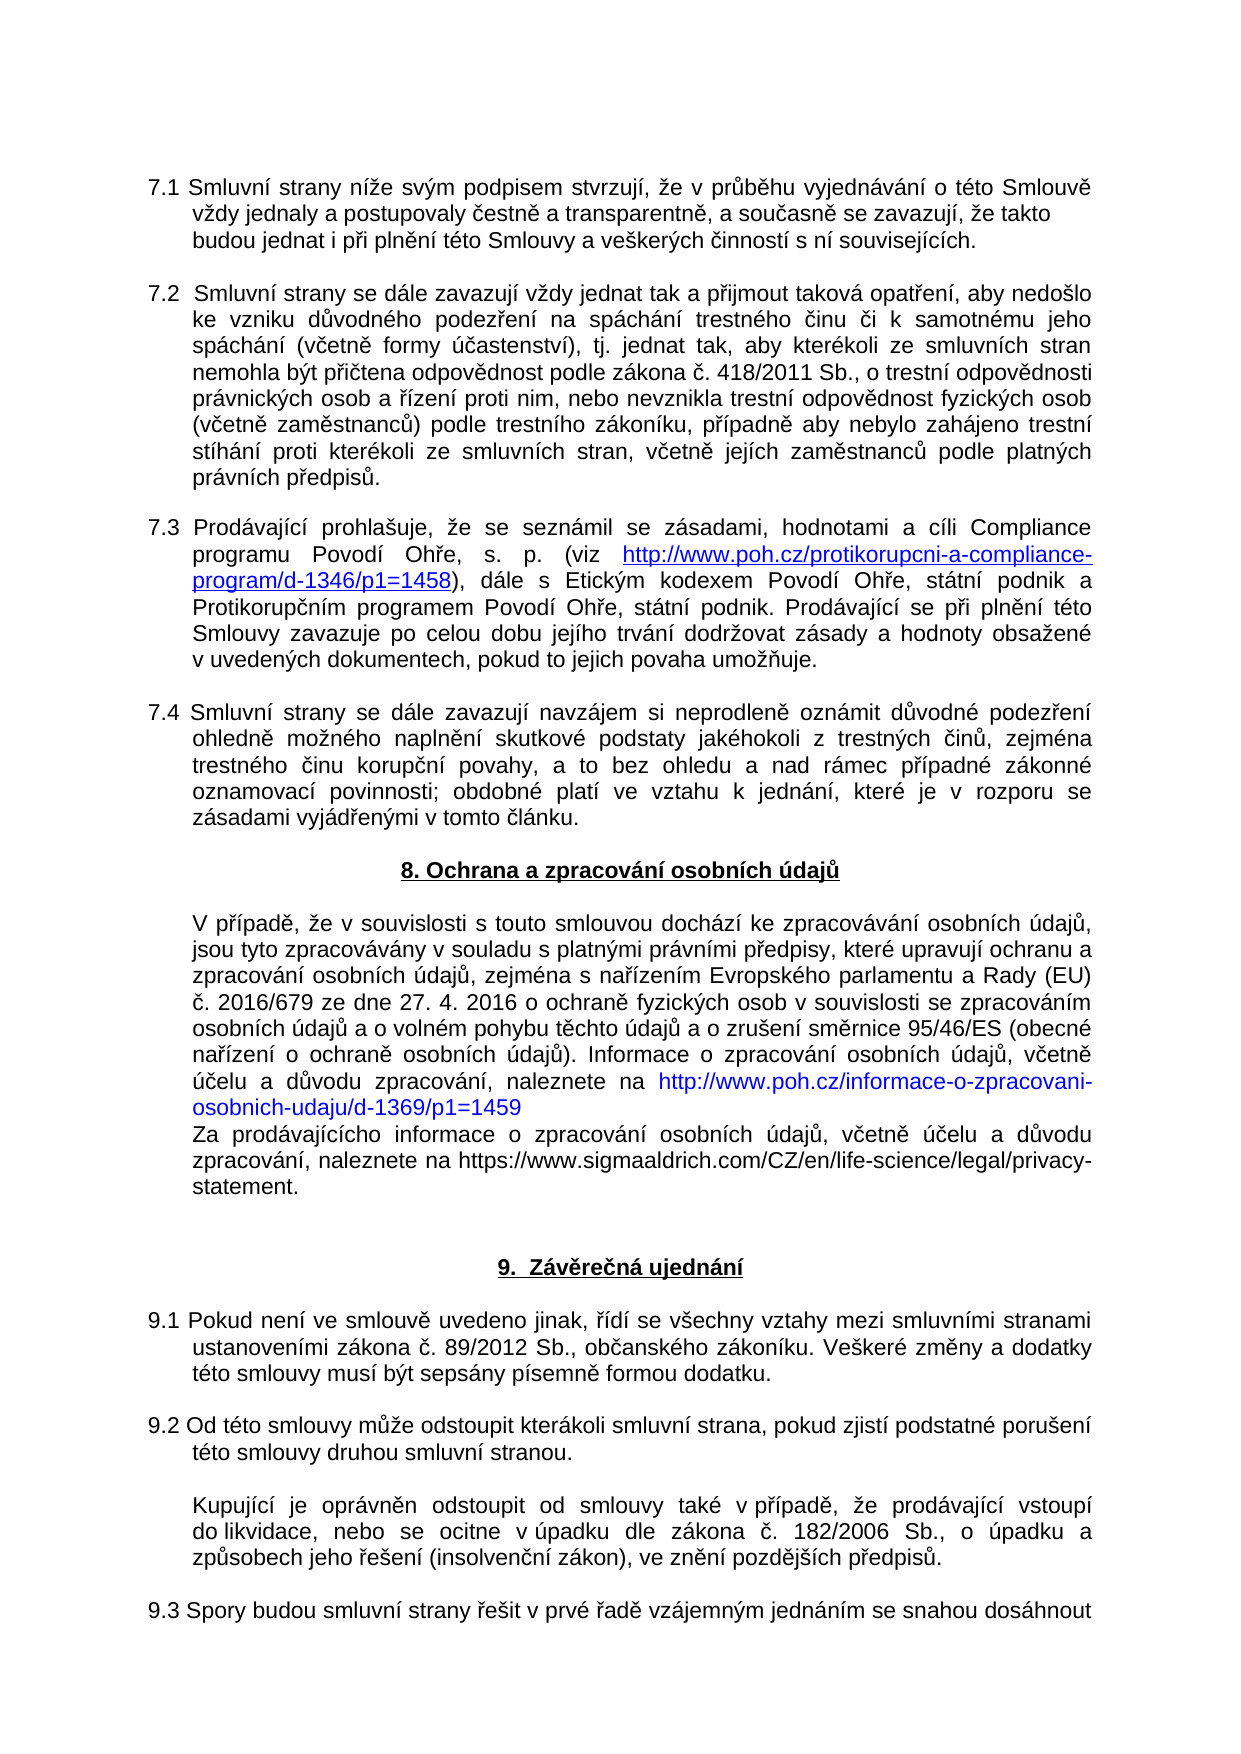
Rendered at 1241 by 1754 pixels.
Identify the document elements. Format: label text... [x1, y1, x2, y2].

text Kupující je oprávněn odstoupit od smlouvy také v případě, že prodávající vstoupí do likvidace, nebo se ocitne v úpadku dle zákona č. 182/2006 Sb., o úpadku a způsobech jeho řešení (insolvenční zákon), ve znění pozdějších předpisů. [192, 1492, 1092, 1571]
text budou jednat i při plnění této Smlouvy a veškerých činností s ní souvisejících. [148, 227, 1092, 253]
text 7.4 Smluvní strany se dále zavazují navzájem si neprodleně oznámit důvodné podezření ohledně možného naplnění skutkové podstaty jakéhokoli z trestných činů, zejména trestného činu korupční povahy, a to bez ohledu a nad rámec případné zákonné oznamovací povinnosti; obdobné platí ve vztahu k jednání, které je v rozporu se zásadami vyjádřenými v tomto článku. [148, 699, 1092, 831]
text 8. Ochrana a zpracování osobních údajů [148, 857, 1092, 883]
text 7.1 Smluvní strany níže svým podpisem stvrzují, že v průběhu vyjednávání o této Smlouvě vždy jednaly a postupovaly čestně a transparentně, a současně se zavazují, že takto [148, 174, 1092, 227]
text 9.2 Od této smlouvy může odstoupit kterákoli smluvní strana, pokud zjistí podstatné porušení této smlouvy druhou smluvní stranou. [148, 1412, 1092, 1465]
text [148, 1597, 1092, 1623]
text Za prodávajícícho informace o zpracování osobních údajů, včetně účelu a důvodu zpracování, naleznete na https://www.sigmaaldrich.com/CZ/en/life-science/legal/privacy-statement. [192, 1121, 1092, 1199]
text 9. Závěrečná ujednání [148, 1254, 1092, 1281]
text 7.2 Smluvní strany se dále zavazují vždy jednat tak a přijmout taková opatření, aby nedošlo ke vzniku důvodného podezření na spáchání trestného činu či k samotnému jeho spáchání (včetně formy účastenství), tj. jednat tak, aby kterékoli ze smluvních stran nemohla být přičtena odpovědnost podle zákona č. 418/2011 Sb., o trestní odpovědnosti právnických osob a řízení proti nim, nebo nevznikla trestní odpovědnost fyzických osob (včetně zaměstnanců) podle trestního zákoníku, případně aby nebylo zahájeno trestní stíhání proti kterékoli ze smluvních stran, včetně jejích zaměstnanců podle platných právních předpisů. [148, 279, 1092, 490]
text V případě, že v souvislosti s touto smlouvou dochází ke zpracovávání osobních údajů, jsou tyto zpracovávány v souladu s platnými právními předpisy, které upravují ochranu a zpracování osobních údajů, zejména s nařízením Evropského parlamentu a Rady (EU) č. 2016/679 ze dne 27. 4. 2016 o ochraně fyzických osob v souvislosti se zpracováním osobních údajů a o volném pohybu těchto údajů a o zrušení směrnice 95/46/ES (obecné nařízení o ochraně osobních údajů). Informace o zpracování osobních údajů, včetně účelu a důvodu zpracování, naleznete na http://www.poh.cz/informace-o-zpracovani-osobnich-udaju/d-1369/p1=1459 [192, 910, 1092, 1121]
text 9.1 Pokud není ve smlouvě uvedeno jinak, řídí se všechny vztahy mezi smluvními stranami ustanoveními zákona č. 89/2012 Sb., občanského zákoníku. Veškeré změny a dodatky této smlouvy musí být sepsány písemně formou dodatku. [148, 1307, 1092, 1386]
text 7.3 Prodávající prohlašuje, že se seznámil se zásadami, hodnotami a cíli Compliance programu Povodí Ohře, s. p. (viz http://www.poh.cz/protikorupcni-a-compliance-program/d-1346/p1=1458), dále s Etickým kodexem Povodí Ohře, státní podnik a Protikorupčním programem Povodí Ohře, státní podnik. Prodávající se při plnění této Smlouvy zavazuje po celou dobu jejího trvání dodržovat zásady a hodnoty obsažené v uvedených dokumentech, pokud to jejich povaha umožňuje. [148, 514, 1092, 672]
